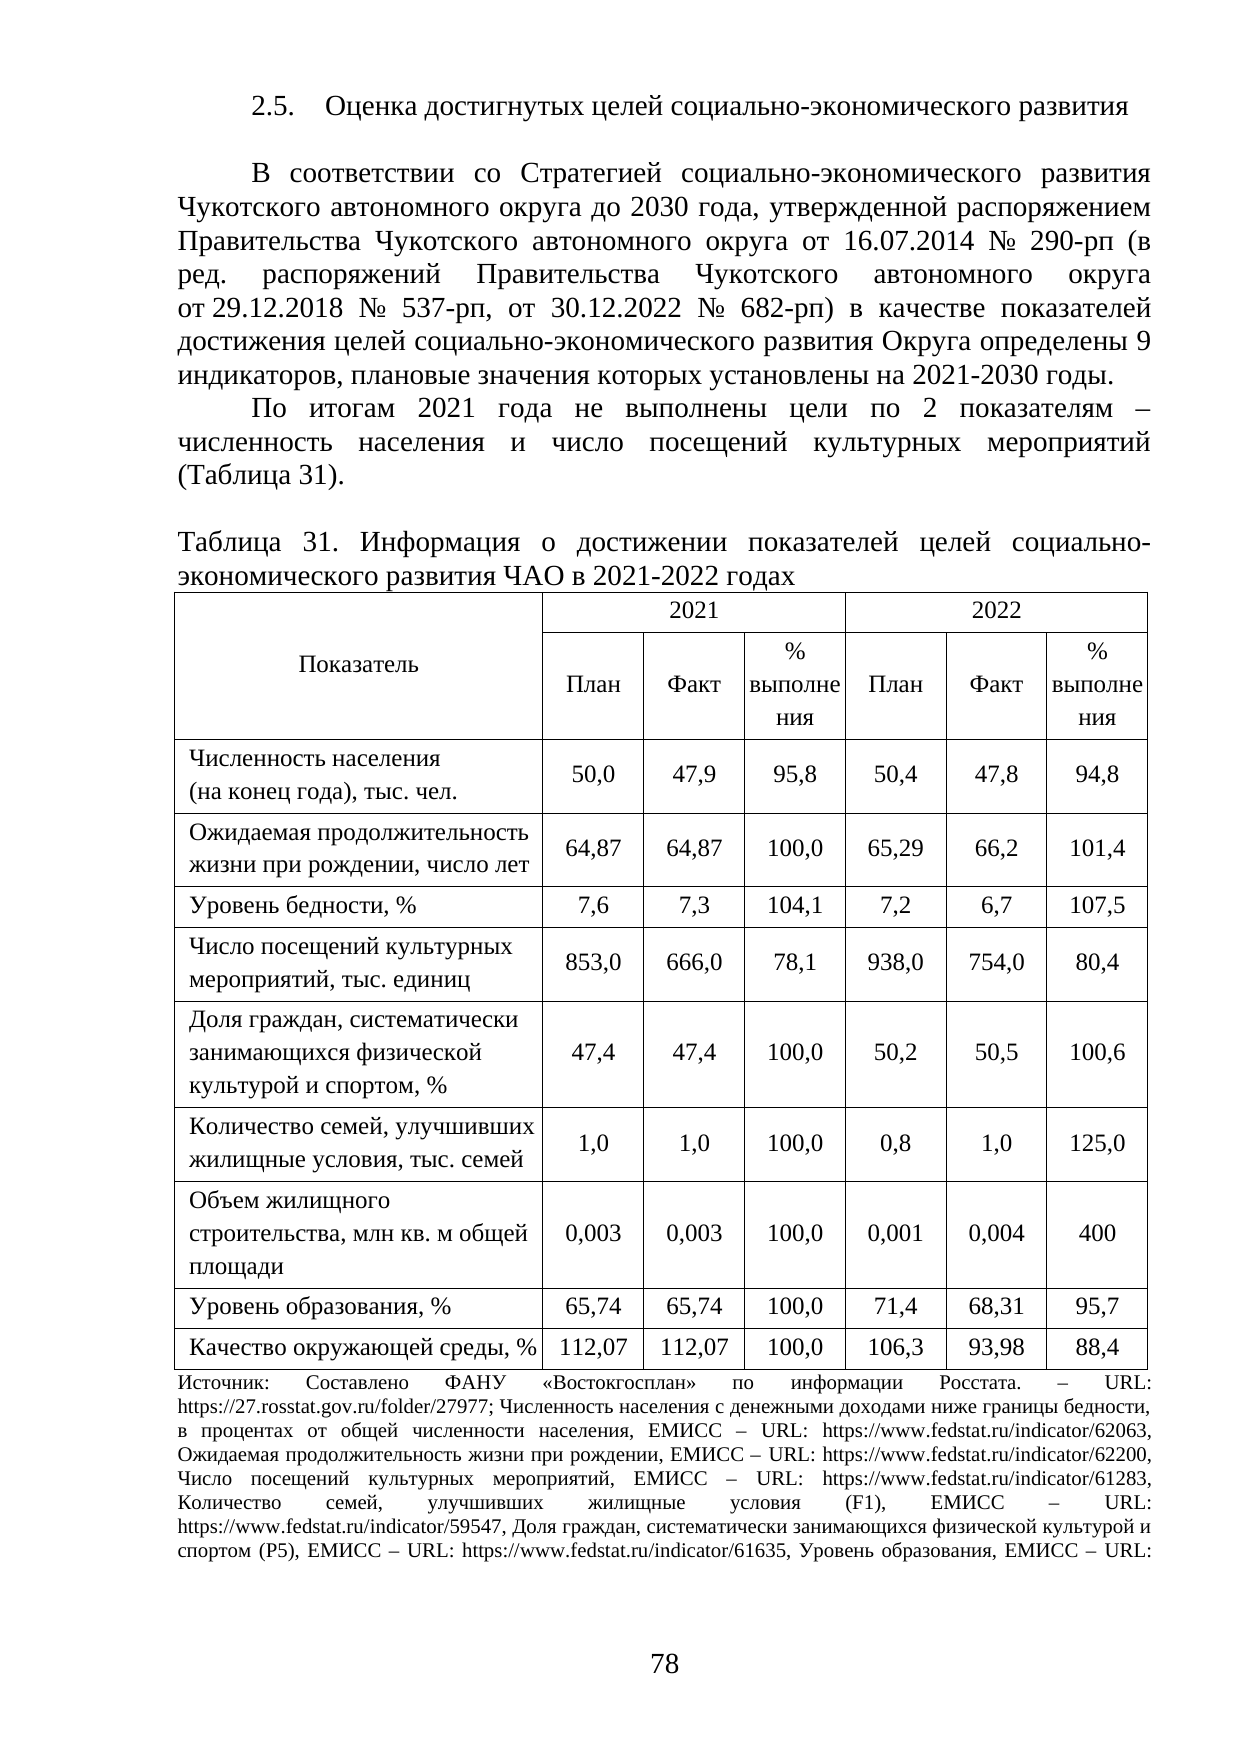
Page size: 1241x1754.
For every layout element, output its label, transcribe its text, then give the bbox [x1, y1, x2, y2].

table_cell Качество окружающей среды, % [175, 1329, 542, 1369]
table_cell 6,7 [947, 887, 1046, 927]
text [177, 1370, 1152, 1562]
table_cell 47,8 [947, 740, 1046, 813]
table_cell 0,8 [846, 1108, 946, 1181]
table_cell Численность населения (на конец года), тыс. чел. [175, 740, 542, 813]
table_cell 100,0 [745, 1002, 845, 1107]
table_cell 754,0 [947, 928, 1046, 1001]
table_cell 64,87 [644, 814, 744, 886]
table_cell 1,0 [644, 1108, 744, 1181]
table_cell 71,4 [846, 1289, 946, 1328]
table_cell 7,2 [846, 887, 946, 927]
table_cell 112,07 [543, 1329, 643, 1369]
table_cell 938,0 [846, 928, 946, 1001]
table_cell 88,4 [1047, 1329, 1147, 1369]
table_cell 112,07 [644, 1329, 744, 1369]
table_cell 7,3 [644, 887, 744, 927]
table_cell 100,6 [1047, 1002, 1147, 1107]
table_cell 125,0 [1047, 1108, 1147, 1181]
table_cell 100,0 [745, 1108, 845, 1181]
table_cell 47,4 [543, 1002, 643, 1107]
table_cell План [846, 633, 946, 739]
table_cell 50,2 [846, 1002, 946, 1107]
table_cell 7,6 [543, 887, 643, 927]
table_cell 93,98 [947, 1329, 1046, 1369]
table_cell 100,0 [745, 1289, 845, 1328]
table_cell 400 [1047, 1182, 1147, 1287]
table_cell 100,0 [745, 1182, 845, 1287]
table_cell 1,0 [543, 1108, 643, 1181]
table_cell 107,5 [1047, 887, 1147, 927]
table_cell 80,4 [1047, 928, 1147, 1001]
table_cell % выполнения [1047, 633, 1147, 739]
table_cell 50,5 [947, 1002, 1046, 1107]
table_cell 65,29 [846, 814, 946, 886]
table_cell Объем жилищного строительства, млн кв. м общей площади [175, 1182, 542, 1287]
table_cell 50,0 [543, 740, 643, 813]
table_cell % выполнения [745, 633, 845, 739]
table_cell Доля граждан, систематически занимающихся физической культурой и спортом, % [175, 1002, 542, 1107]
table_cell 100,0 [745, 814, 845, 886]
table_cell 101,4 [1047, 814, 1147, 886]
table_cell 0,001 [846, 1182, 946, 1287]
table_cell 0,004 [947, 1182, 1046, 1287]
table_cell 106,3 [846, 1329, 946, 1369]
table_cell 95,8 [745, 740, 845, 813]
table_cell 0,003 [543, 1182, 643, 1287]
table_cell 66,2 [947, 814, 1046, 886]
table_cell 1,0 [947, 1108, 1046, 1181]
table_cell 104,1 [745, 887, 845, 927]
table_cell Факт [644, 633, 744, 739]
text По итогам 2021 года не выполнены цели по 2 показателям – численность населения и число посещений культурных мероприятий (Таблица 31). [177, 390, 1152, 491]
table_cell 65,74 [644, 1289, 744, 1328]
table_cell Число посещений культурных мероприятий, тыс. единиц [175, 928, 542, 1001]
list Оценка достигнутых целей социально-экономического развития [177, 88, 1152, 122]
table_header 2021 [543, 593, 845, 632]
table_header 2022 [846, 593, 1147, 632]
table_cell 95,7 [1047, 1289, 1147, 1328]
table_cell 47,4 [644, 1002, 744, 1107]
text В соответствии со Стратегией социально-экономического развития Чукотского автономного округа до 2030 года, утвержденной распоряжением Правительства Чукотского автономного округа от 16.07.2014 № 290-рп (в ред. распоряжений Правительства Чукотского автономного округа от 29.12.2018 № 537-рп, от 30.12.2022 № 682-рп) в качестве показателей достижения целей социально-экономического развития Округа определены 9 индикаторов, плановые значения которых установлены на 2021-2030 годы. [177, 156, 1152, 390]
table_cell Факт [947, 633, 1046, 739]
table_cell 78,1 [745, 928, 845, 1001]
table_header Показатель [175, 593, 542, 739]
text Таблица 31. Информация о достижении показателей целей социально-экономического развития ЧАО в 2021-2022 годах [177, 524, 1152, 592]
table_cell Уровень бедности, % [175, 887, 542, 927]
table_cell 666,0 [644, 928, 744, 1001]
table_cell Количество семей, улучшивших жилищные условия, тыс. семей [175, 1108, 542, 1181]
table_cell 68,31 [947, 1289, 1046, 1328]
table_cell Ожидаемая продолжительность жизни при рождении, число лет [175, 814, 542, 886]
table_cell 47,9 [644, 740, 744, 813]
table_cell 100,0 [745, 1329, 845, 1369]
table_cell 50,4 [846, 740, 946, 813]
table_cell 64,87 [543, 814, 643, 886]
table_cell 65,74 [543, 1289, 643, 1328]
table_cell Уровень образования, % [175, 1289, 542, 1328]
table_cell 853,0 [543, 928, 643, 1001]
table_cell План [543, 633, 643, 739]
table_cell 94,8 [1047, 740, 1147, 813]
table_cell 0,003 [644, 1182, 744, 1287]
